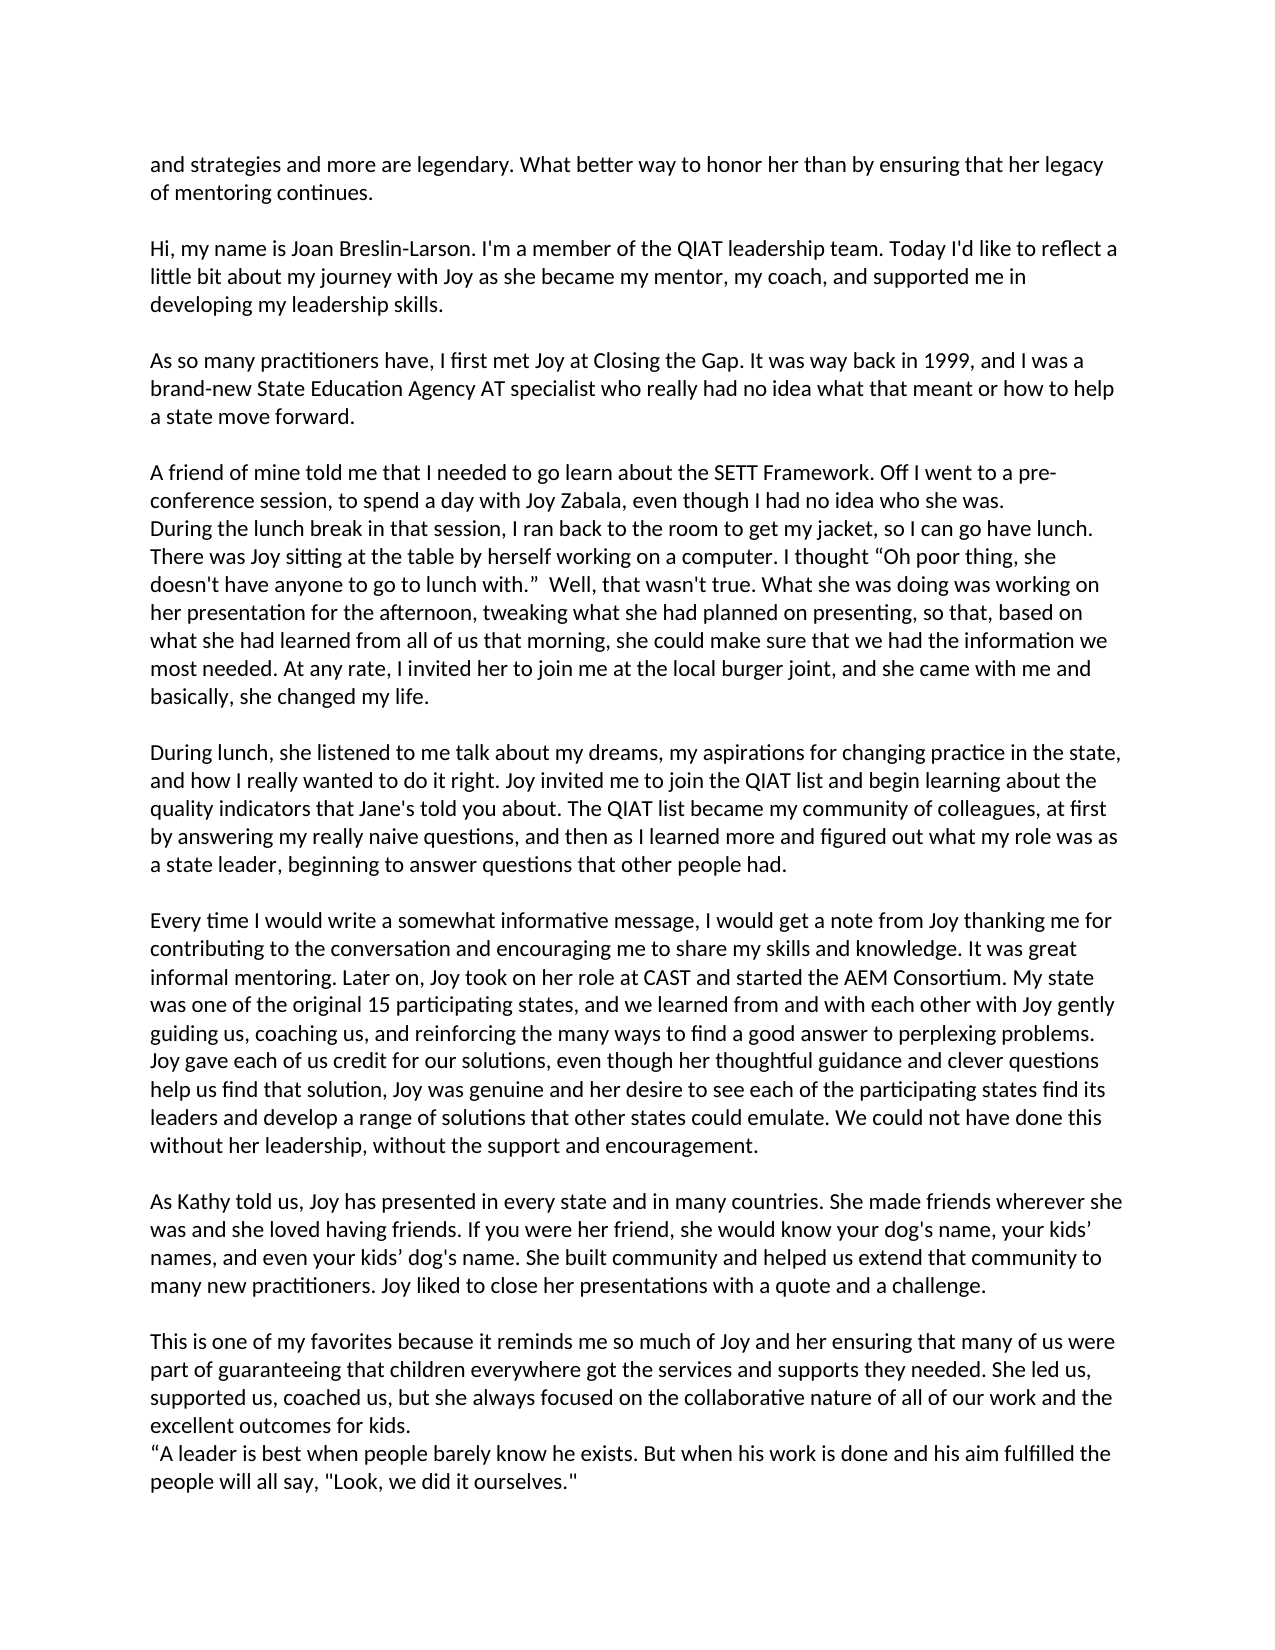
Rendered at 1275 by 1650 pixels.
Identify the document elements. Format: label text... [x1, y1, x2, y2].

text As so many practitioners have, I first met Joy at Closing the Gap. It was way back in 1999, and I was a brand-new State Education Agency AT specialist who really had no idea what that meant or how to help a state move forward. [150, 346, 1125, 430]
text A friend of mine told me that I needed to go learn about the SETT Framework. Off I went to a pre-conference session, to spend a day with Joy Zabala, even though I had no idea who she was. [150, 458, 1125, 514]
text and strategies and more are legendary. What better way to honor her than by ensuring that her legacy of mentoring continues. [150, 150, 1125, 206]
text “A leader is best when people barely know he exists. But when his work is done and his aim fulfilled the people will all say, "Look, we did it ourselves." [150, 1439, 1125, 1495]
text Every time I would write a somewhat informative message, I would get a note from Joy thanking me for contributing to the conversation and encouraging me to share my skills and knowledge. It was great informal mentoring. Later on, Joy took on her role at CAST and started the AEM Consortium. My state was one of the original 15 participating states, and we learned from and with each other with Joy gently guiding us, coaching us, and reinforcing the many ways to find a good answer to perplexing problems. Joy gave each of us credit for our solutions, even though her thoughtful guidance and clever questions help us find that solution, Joy was genuine and her desire to see each of the participating states find its leaders and develop a range of solutions that other states could emulate. We could not have done this without her leadership, without the support and encouragement. [150, 907, 1125, 1159]
text During the lunch break in that session, I ran back to the room to get my jacket, so I can go have lunch. There was Joy sitting at the table by herself working on a computer. I thought “Oh poor thing, she doesn't have anyone to go to lunch with.” Well, that wasn't true. What she was doing was working on her presentation for the afternoon, tweaking what she had planned on presenting, so that, based on what she had learned from all of us that morning, she could make sure that we had the information we most needed. At any rate, I invited her to join me at the local burger joint, and she came with me and basically, she changed my life. [150, 514, 1125, 710]
text During lunch, she listened to me talk about my dreams, my aspirations for changing practice in the state, and how I really wanted to do it right. Joy invited me to join the QIAT list and begin learning about the quality indicators that Jane's told you about. The QIAT list became my community of colleagues, at first by answering my really naive questions, and then as I learned more and figured out what my role was as a state leader, beginning to answer questions that other people had. [150, 738, 1125, 878]
text As Kathy told us, Joy has presented in every state and in many countries. She made friends wherever she was and she loved having friends. If you were her friend, she would know your dog's name, your kids’ names, and even your kids’ dog's name. She built community and helped us extend that community to many new practitioners. Joy liked to close her presentations with a quote and a challenge. [150, 1187, 1125, 1299]
text Hi, my name is Joan Breslin-Larson. I'm a member of the QIAT leadership team. Today I'd like to reflect a little bit about my journey with Joy as she became my mentor, my coach, and supported me in developing my leadership skills. [150, 234, 1125, 318]
text This is one of my favorites because it reminds me so much of Joy and her ensuring that many of us were part of guaranteeing that children everywhere got the services and supports they needed. She led us, supported us, coached us, but she always focused on the collaborative nature of all of our work and the excellent outcomes for kids. [150, 1327, 1125, 1439]
